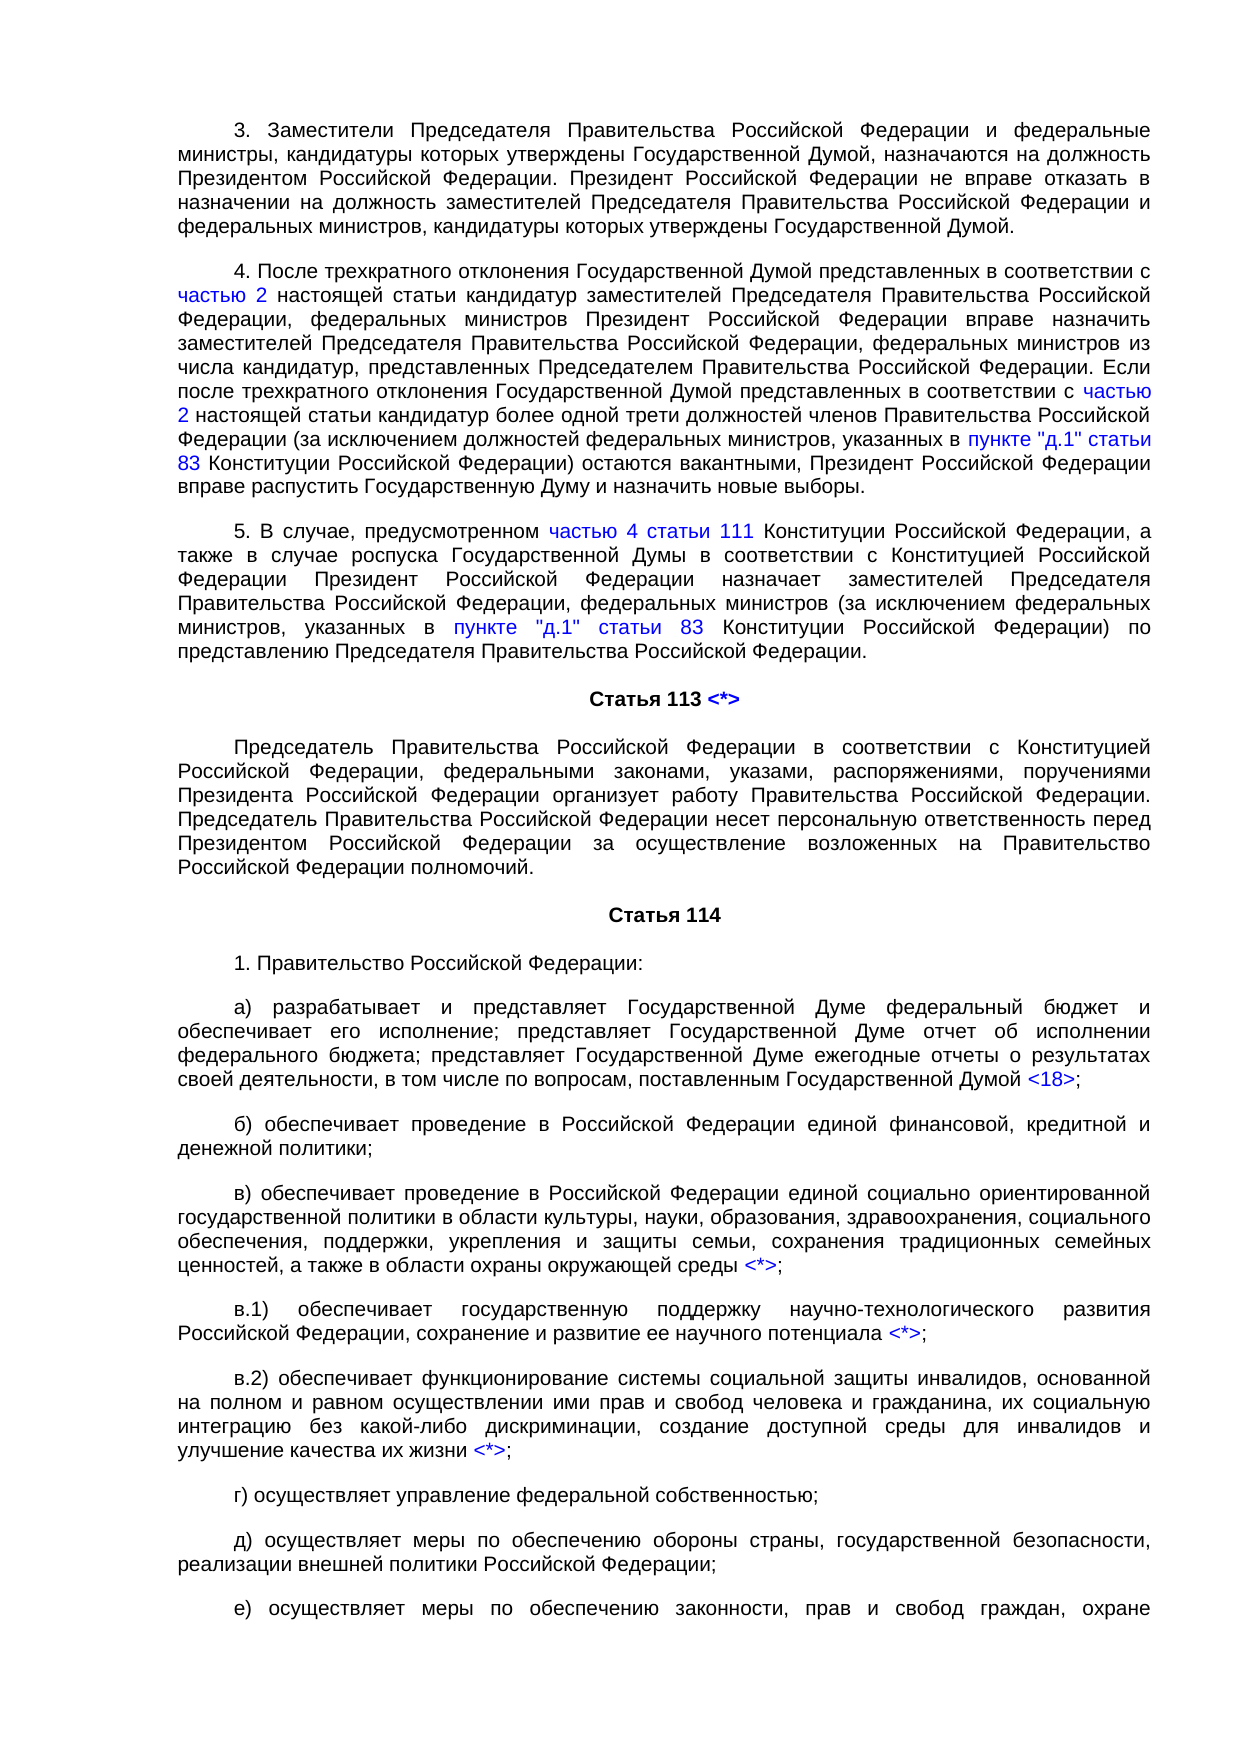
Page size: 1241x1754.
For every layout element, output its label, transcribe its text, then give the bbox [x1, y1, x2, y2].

text в.2) обеспечивает функционирование системы социальной защиты инвалидов, основанной на полном и равном осуществлении ими прав и свобод человека и гражданина, их социальную интеграцию без какой-либо дискриминации, создание доступной среды для инвалидов и улучшение качества их жизни <*>; [177, 1366, 1152, 1462]
title Статья 113 <*> [177, 687, 1152, 711]
text 5. В случае, предусмотренном частью 4 статьи 111 Конституции Российской Федерации, а также в случае роспуска Государственной Думы в соответствии с Конституцией Российской Федерации Президент Российской Федерации назначает заместителей Председателя Правительства Российской Федерации, федеральных министров (за исключением федеральных министров, указанных в пункте "д.1" статьи 83 Конституции Российской Федерации) по представлению Председателя Правительства Российской Федерации. [177, 519, 1152, 663]
title Статья 114 [177, 902, 1152, 926]
text 1. Правительство Российской Федерации: [177, 950, 1152, 974]
text в) обеспечивает проведение в Российской Федерации единой социально ориентированной государственной политики в области культуры, науки, образования, здравоохранения, социального обеспечения, поддержки, укрепления и защиты семьи, сохранения традиционных семейных ценностей, а также в области охраны окружающей среды <*>; [177, 1181, 1152, 1276]
text 4. После трехкратного отклонения Государственной Думой представленных в соответствии с частью 2 настоящей статьи кандидатур заместителей Председателя Правительства Российской Федерации, федеральных министров Президент Российской Федерации вправе назначить заместителей Председателя Правительства Российской Федерации, федеральных министров из числа кандидатур, представленных Председателем Правительства Российской Федерации. Если после трехкратного отклонения Государственной Думой представленных в соответствии с частью 2 настоящей статьи кандидатур более одной трети должностей членов Правительства Российской Федерации (за исключением должностей федеральных министров, указанных в пункте "д.1" статьи 83 Конституции Российской Федерации) остаются вакантными, Президент Российской Федерации вправе распустить Государственную Думу и назначить новые выборы. [177, 259, 1152, 498]
text Председатель Правительства Российской Федерации в соответствии с Конституцией Российской Федерации, федеральными законами, указами, распоряжениями, поручениями Президента Российской Федерации организует работу Правительства Российской Федерации. Председатель Правительства Российской Федерации несет персональную ответственность перед Президентом Российской Федерации за осуществление возложенных на Правительство Российской Федерации полномочий. [177, 735, 1152, 878]
text г) осуществляет управление федеральной собственностью; [177, 1483, 1152, 1507]
text а) разрабатывает и представляет Государственной Думе федеральный бюджет и обеспечивает его исполнение; представляет Государственной Думе отчет об исполнении федерального бюджета; представляет Государственной Думе ежегодные отчеты о результатах своей деятельности, в том числе по вопросам, поставленным Государственной Думой <18>; [177, 995, 1152, 1091]
text 3. Заместители Председателя Правительства Российской Федерации и федеральные министры, кандидатуры которых утверждены Государственной Думой, назначаются на должность Президентом Российской Федерации. Президент Российской Федерации не вправе отказать в назначении на должность заместителей Председателя Правительства Российской Федерации и федеральных министров, кандидатуры которых утверждены Государственной Думой. [177, 118, 1152, 238]
text в.1) обеспечивает государственную поддержку научно-технологического развития Российской Федерации, сохранение и развитие ее научного потенциала <*>; [177, 1297, 1152, 1345]
text д) осуществляет меры по обеспечению обороны страны, государственной безопасности, реализации внешней политики Российской Федерации; [177, 1527, 1152, 1575]
text б) обеспечивает проведение в Российской Федерации единой финансовой, кредитной и денежной политики; [177, 1112, 1152, 1160]
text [177, 1596, 1152, 1620]
